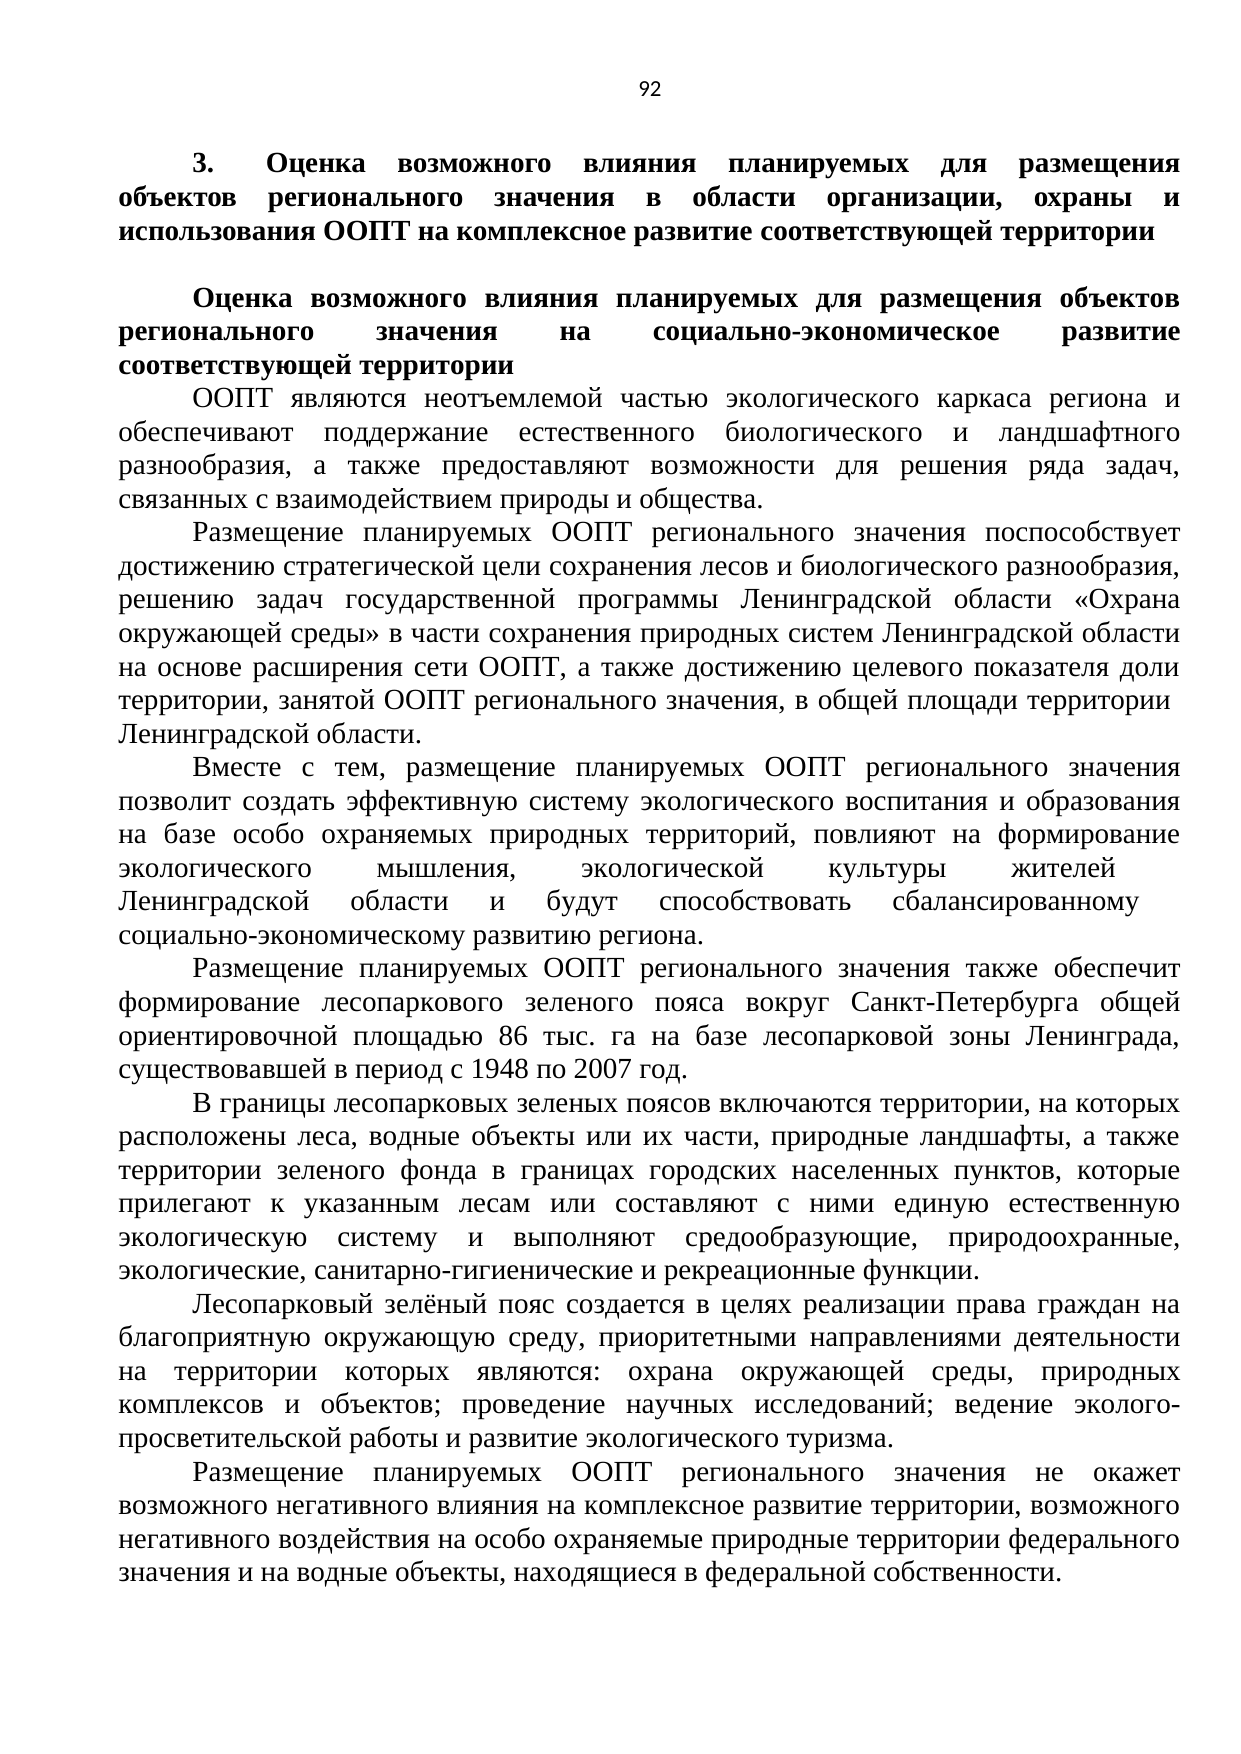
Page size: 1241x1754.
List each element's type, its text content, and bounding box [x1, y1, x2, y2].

text В границы лесопарковых зеленых поясов включаются территории, на которых расположены леса, водные объекты или их части, природные ландшафты, а также территории зеленого фонда в границах городских населенных пунктов, которые прилегают к указанным лесам или составляют с ними единую естественную экологическую систему и выполняют средообразующие, природоохранные, экологические, санитарно-гигиенические и рекреационные функции. [118, 1085, 1181, 1286]
text Размещение планируемых ООПТ регионального значения поспособствует достижению стратегической цели сохранения лесов и биологического разнообразия, решению задач государственной программы Ленинградской области «Охрана окружающей среды» в части сохранения природных систем Ленинградской области на основе расширения сети ООПТ, а также достижению целевого показателя доли территории, занятой ООПТ регионального значения, в общей площади территории Ленинградской области. [118, 514, 1181, 749]
text Размещение планируемых ООПТ регионального значения также обеспечит формирование лесопаркового зеленого пояса вокруг Санкт-Петербурга общей ориентировочной площадью 86 тыс. га на базе лесопарковой зоны Ленинграда, существовавшей в период с 1948 по 2007 год. [118, 951, 1181, 1085]
text Размещение планируемых ООПТ регионального значения не окажет возможного негативного влияния на комплексное развитие территории, возможного негативного воздействия на особо охраняемые природные территории федерального значения и на водные объекты, находящиеся в федеральной собственности. [118, 1454, 1181, 1588]
subtitle Оценка возможного влияния планируемых для размещения объектов регионального значения на социально-экономическое развитие соответствующей территории [118, 280, 1181, 380]
text Вместе с тем, размещение планируемых ООПТ регионального значения позволит создать эффективную систему экологического воспитания и образования на базе особо охраняемых природных территорий, повлияют на формирование экологического мышления, экологической культуры жителей Ленинградской области и будут способствовать сбалансированному социально-экономическому развитию региона. [118, 749, 1181, 951]
text Лесопарковый зелёный пояс создается в целях реализации права граждан на благоприятную окружающую среду, приоритетными направлениями деятельности на территории которых являются: охрана окружающей среды, природных комплексов и объектов; проведение научных исследований; ведение эколого-просветительской работы и развитие экологического туризма. [118, 1286, 1181, 1454]
text ООПТ являются неотъемлемой частью экологического каркаса региона и обеспечивают поддержание естественного биологического и ландшафтного разнообразия, а также предоставляют возможности для решения ряда задач, связанных с взаимодействием природы и общества. [118, 380, 1181, 514]
subtitle Оценка возможного влияния планируемых для размещения объектов регионального значения в области организации, охраны и использования ООПТ на комплексное развитие соответствующей территории [118, 146, 1181, 246]
